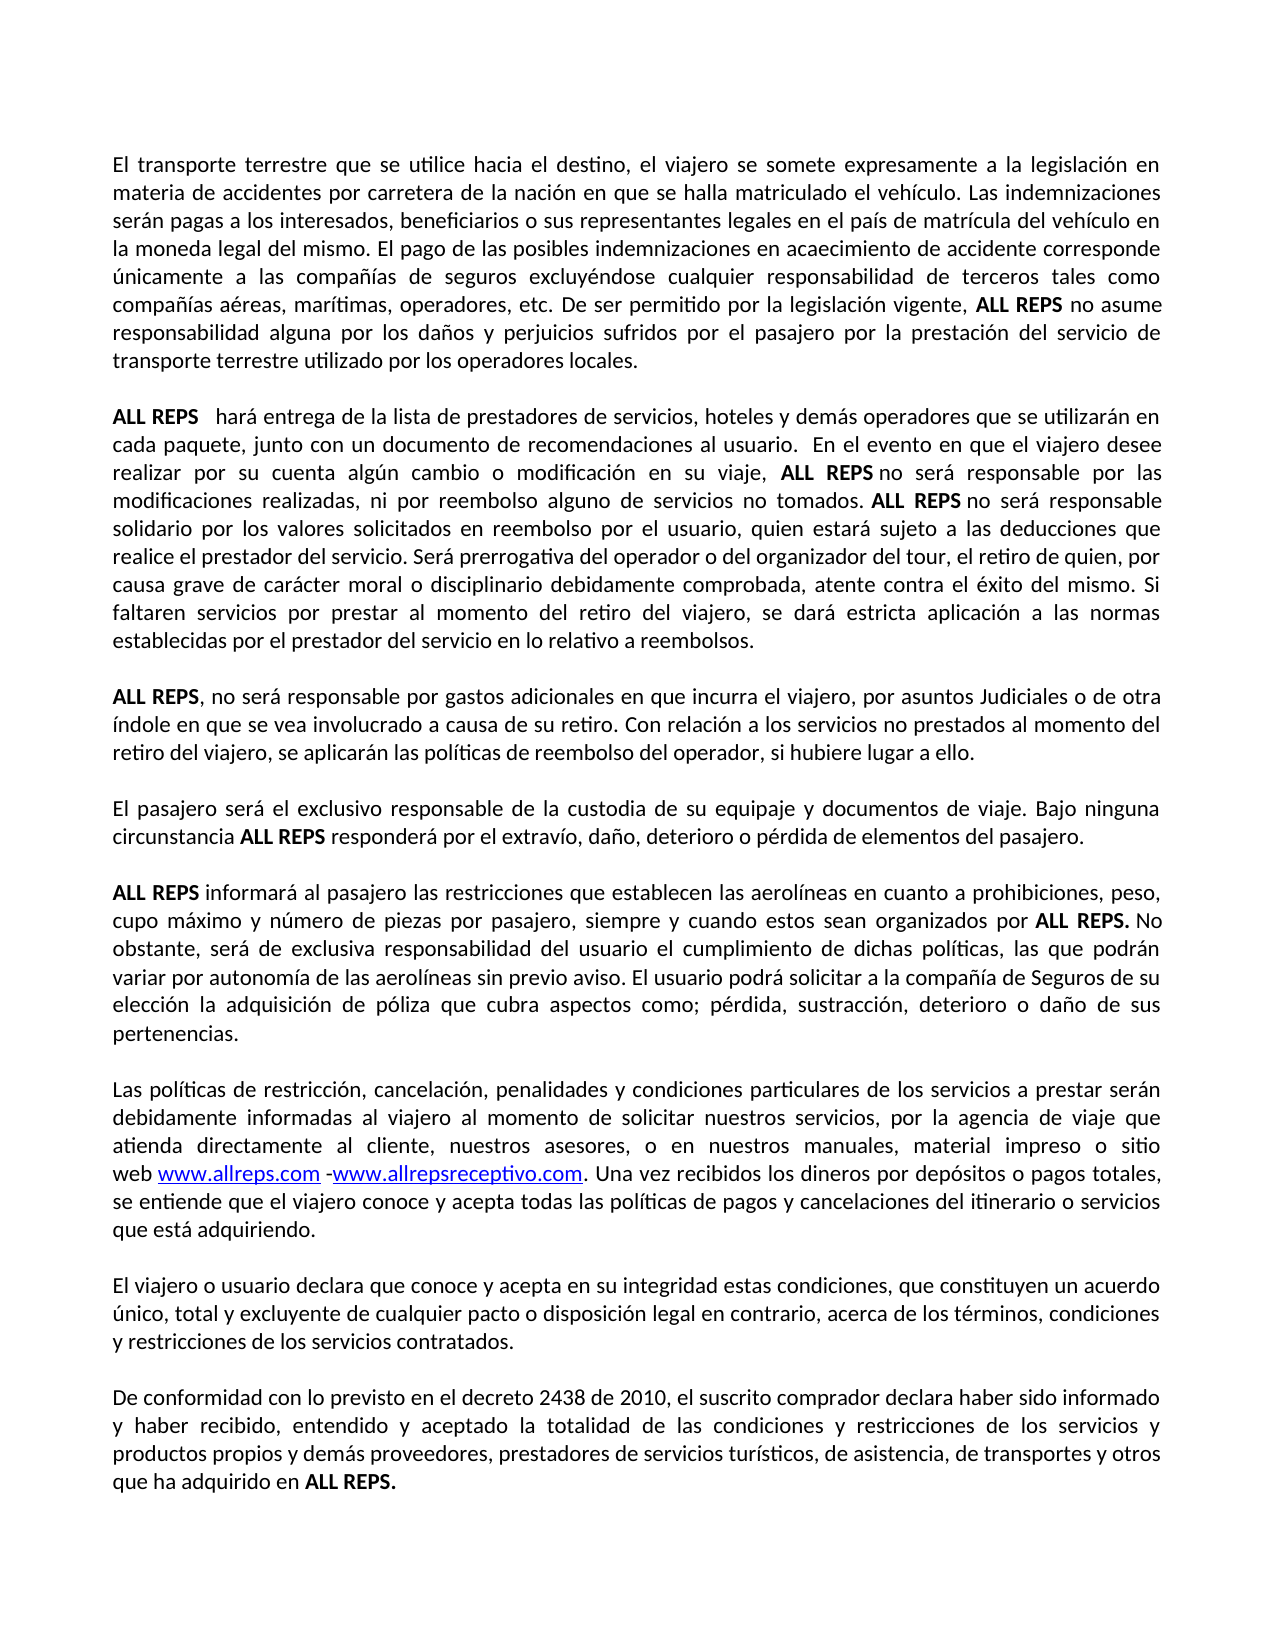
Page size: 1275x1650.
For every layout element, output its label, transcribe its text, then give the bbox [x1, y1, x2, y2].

text El transporte terrestre que se utilice hacia el destino, el viajero se somete expresamente a la legislación en materia de accidentes por carretera de la nación en que se halla matriculado el vehículo. Las indemnizaciones serán pagas a los interesados, beneficiarios o sus representantes legales en el país de matrícula del vehículo en la moneda legal del mismo. El pago de las posibles indemnizaciones en acaecimiento de accidente corresponde únicamente a las compañías de seguros excluyéndose cualquier responsabilidad de terceros tales como compañías aéreas, marítimas, operadores, etc. De ser permitido por la legislación vigente, ALL REPS no asume responsabilidad alguna por los daños y perjuicios sufridos por el pasajero por la prestación del servicio de transporte terrestre utilizado por los operadores locales. [112, 150, 1162, 374]
text El viajero o usuario declara que conoce y acepta en su integridad estas condiciones, que constituyen un acuerdo único, total y excluyente de cualquier pacto o disposición legal en contrario, acerca de los términos, condiciones y restricciones de los servicios contratados. [112, 1271, 1162, 1355]
text ALL REPS hará entrega de la lista de prestadores de servicios, hoteles y demás operadores que se utilizarán en cada paquete, junto con un documento de recomendaciones al usuario. En el evento en que el viajero desee realizar por su cuenta algún cambio o modificación en su viaje, ALL REPS no será responsable por las modificaciones realizadas, ni por reembolso alguno de servicios no tomados. ALL REPS no será responsable solidario por los valores solicitados en reembolso por el usuario, quien estará sujeto a las deducciones que realice el prestador del servicio. Será prerrogativa del operador o del organizador del tour, el retiro de quien, por causa grave de carácter moral o disciplinario debidamente comprobada, atente contra el éxito del mismo. Si faltaren servicios por prestar al momento del retiro del viajero, se dará estricta aplicación a las normas establecidas por el prestador del servicio en lo relativo a reembolsos. [112, 402, 1162, 654]
text Las políticas de restricción, cancelación, penalidades y condiciones particulares de los servicios a prestar serán debidamente informadas al viajero al momento de solicitar nuestros servicios, por la agencia de viaje que atienda directamente al cliente, nuestros asesores, o en nuestros manuales, material impreso o sitio web www.allreps.com -www.allrepsreceptivo.com. Una vez recibidos los dineros por depósitos o pagos totales, se entiende que el viajero conoce y acepta todas las políticas de pagos y cancelaciones del itinerario o servicios que está adquiriendo. [112, 1075, 1162, 1243]
text De conformidad con lo previsto en el decreto 2438 de 2010, el suscrito comprador declara haber sido informado y haber recibido, entendido y aceptado la totalidad de las condiciones y restricciones de los servicios y productos propios y demás proveedores, prestadores de servicios turísticos, de asistencia, de transportes y otros que ha adquirido en ALL REPS. [112, 1383, 1162, 1495]
text El pasajero será el exclusivo responsable de la custodia de su equipaje y documentos de viaje. Bajo ninguna circunstancia ALL REPS responderá por el extravío, daño, deterioro o pérdida de elementos del pasajero. [112, 794, 1162, 851]
text ALL REPS informará al pasajero las restricciones que establecen las aerolíneas en cuanto a prohibiciones, peso, cupo máximo y número de piezas por pasajero, siempre y cuando estos sean organizados por ALL REPS. No obstante, será de exclusiva responsabilidad del usuario el cumplimiento de dichas políticas, las que podrán variar por autonomía de las aerolíneas sin previo aviso. El usuario podrá solicitar a la compañía de Seguros de su elección la adquisición de póliza que cubra aspectos como; pérdida, sustracción, deterioro o daño de sus pertenencias. [112, 878, 1162, 1047]
text ALL REPS, no será responsable por gastos adicionales en que incurra el viajero, por asuntos Judiciales o de otra índole en que se vea involucrado a causa de su retiro. Con relación a los servicios no prestados al momento del retiro del viajero, se aplicarán las políticas de reembolso del operador, si hubiere lugar a ello. [112, 682, 1162, 766]
